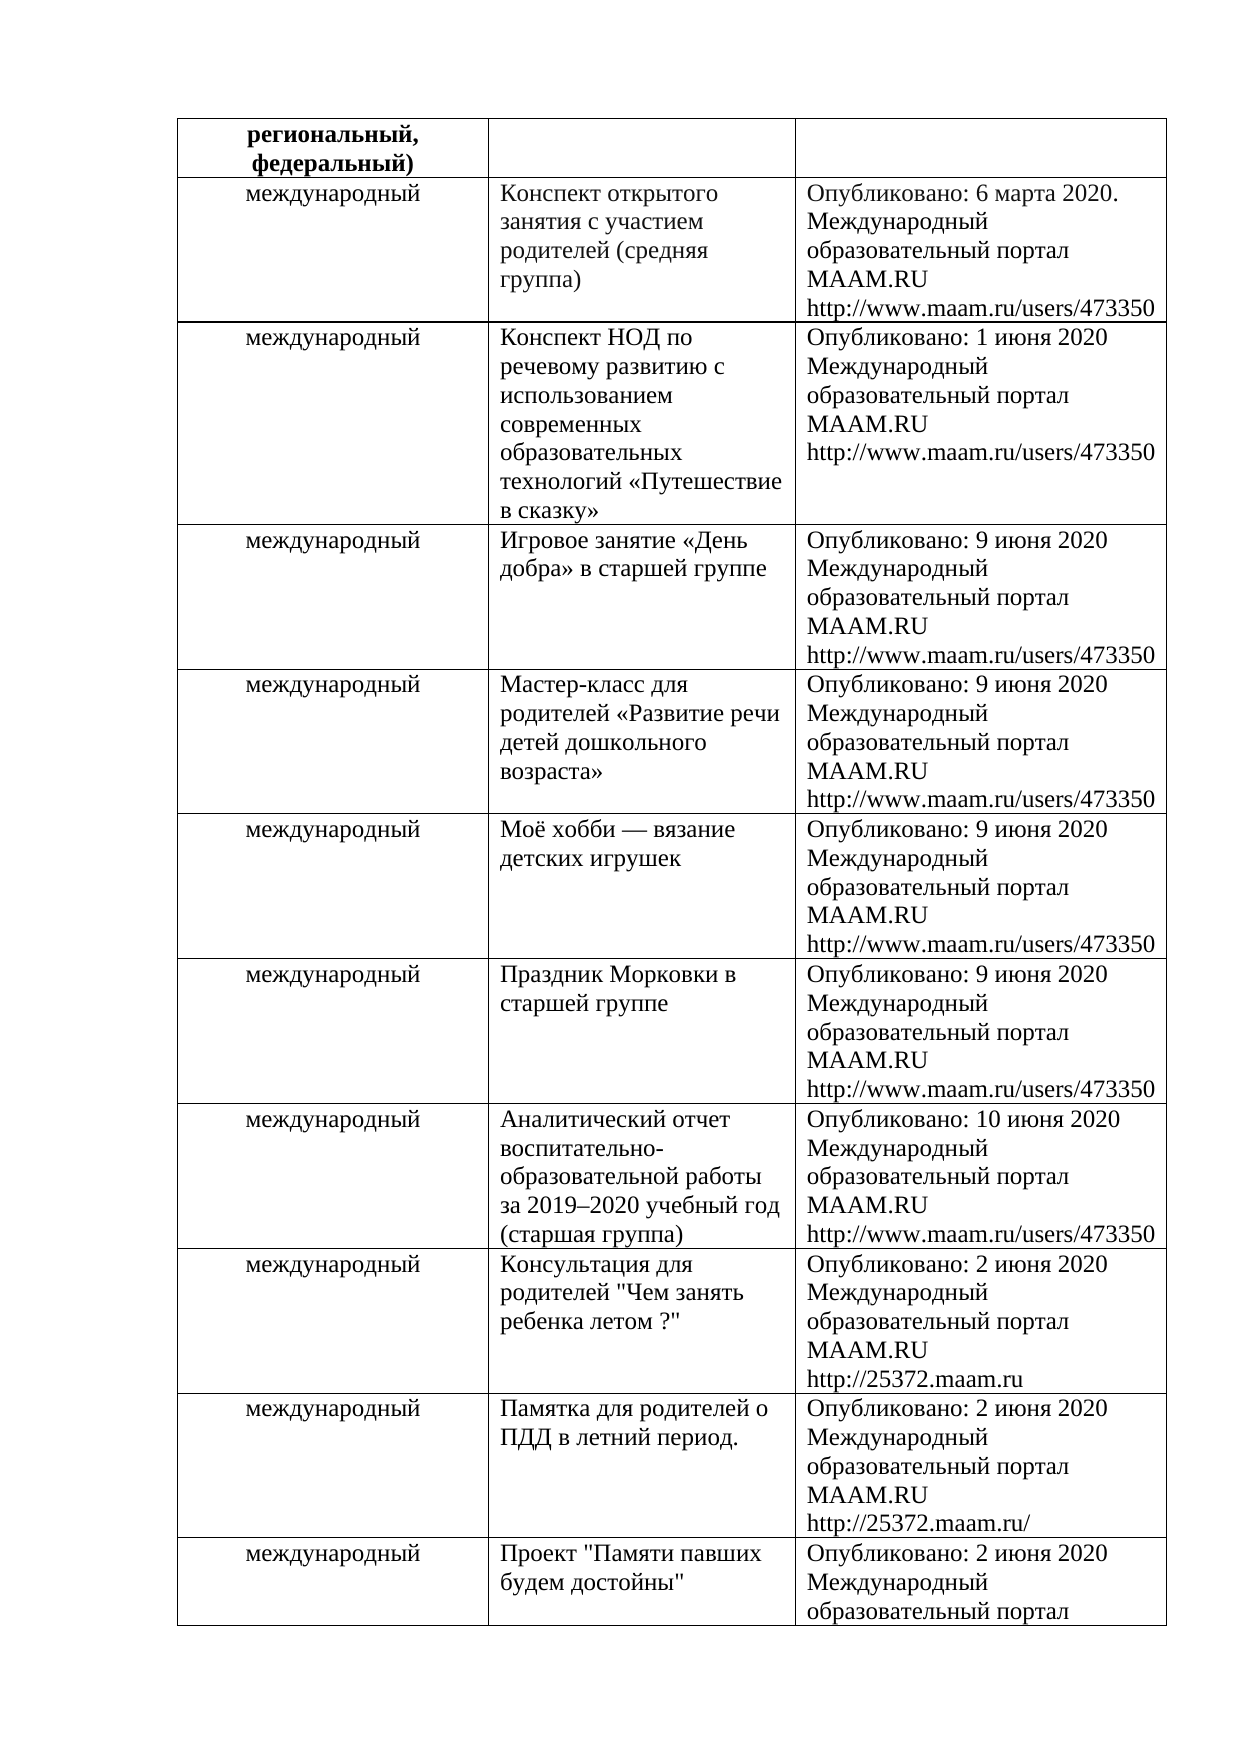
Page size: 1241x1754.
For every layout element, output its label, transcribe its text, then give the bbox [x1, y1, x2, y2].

table_cell Моё хобби — вязание детских игрушек [489, 814, 795, 958]
table_cell международный [178, 670, 488, 813]
table_cell Праздник Морковки в старшей группе [489, 959, 795, 1103]
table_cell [796, 1538, 1166, 1624]
table_cell Консультация для родителей "Чем занять ребенка летом ?" [489, 1249, 795, 1392]
table_cell международный [178, 1104, 488, 1248]
table_cell Опубликовано: 9 июня 2020 Международный образовательный портал MAAM.RU http://www.maam.ru/users/473350 [796, 670, 1166, 813]
table_cell международный [178, 1249, 488, 1392]
table_cell международный [178, 525, 488, 668]
table_cell Опубликовано: 9 июня 2020 Международный образовательный портал MAAM.RU http://www.maam.ru/users/473350 [796, 525, 1166, 668]
table_cell международный [178, 323, 488, 524]
table_cell Опубликовано: 9 июня 2020 Международный образовательный портал MAAM.RU http://www.maam.ru/users/473350 [796, 814, 1166, 958]
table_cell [489, 1538, 795, 1624]
table_cell Опубликовано: 2 июня 2020 Международный образовательный портал MAAM.RU http://25372.maam.ru/ [796, 1394, 1166, 1537]
table_cell Конспект НОД по речевому развитию с использованием современных образовательных технологий «Путешествие в сказку» [489, 323, 795, 524]
table_cell международный [178, 959, 488, 1103]
table_cell Игровое занятие «День добра» в старшей группе [489, 525, 795, 668]
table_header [796, 119, 1166, 177]
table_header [178, 119, 488, 177]
table_cell международный [178, 1538, 488, 1624]
table_cell Опубликовано: 6 марта 2020. Международный образовательный портал MAAM.RU http://www.maam.ru/users/473350 [796, 178, 1166, 321]
table_cell Опубликовано: 9 июня 2020 Международный образовательный портал MAAM.RU http://www.maam.ru/users/473350 [796, 959, 1166, 1103]
table_cell международный [178, 178, 488, 321]
table_cell международный [178, 1394, 488, 1537]
table_cell Аналитический отчет воспитательно-образовательной работы за 2019–2020 учебный год (старшая группа) [489, 1104, 795, 1248]
table_cell Опубликовано: 10 июня 2020 Международный образовательный портал MAAM.RU http://www.maam.ru/users/473350 [796, 1104, 1166, 1248]
table_cell Памятка для родителей о ПДД в летний период. [489, 1394, 795, 1537]
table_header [489, 119, 795, 177]
table_cell Опубликовано: 1 июня 2020 Международный образовательный портал MAAM.RU http://www.maam.ru/users/473350 [796, 323, 1166, 524]
table_cell Опубликовано: 2 июня 2020 Международный образовательный портал MAAM.RU http://25372.maam.ru [796, 1249, 1166, 1392]
table_cell Мастер-класс для родителей «Развитие речи детей дошкольного возраста» [489, 670, 795, 813]
table_cell международный [178, 814, 488, 958]
